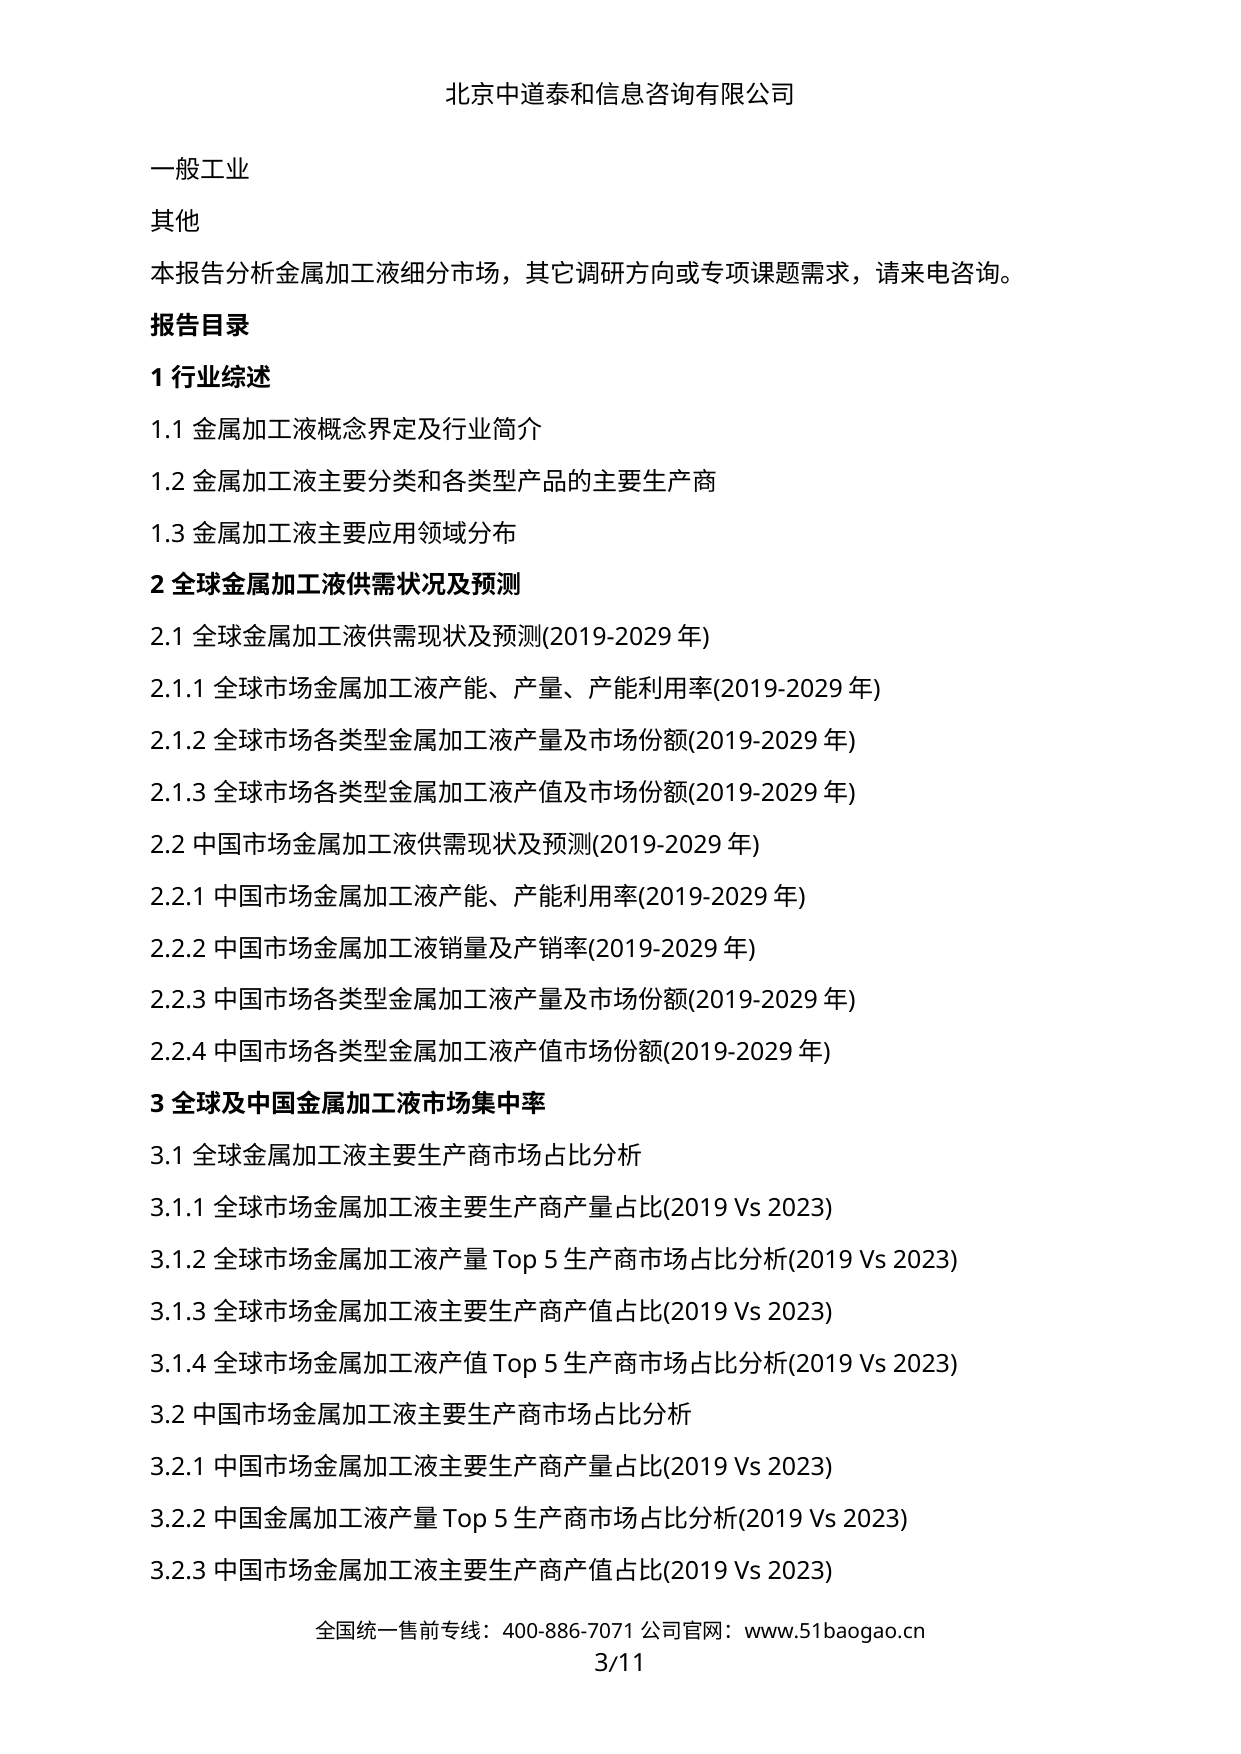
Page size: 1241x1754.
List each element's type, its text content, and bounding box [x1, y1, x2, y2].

text 3.2.3 中国市场金属加工液主要生产商产值占比(2019 Vs 2023) [150, 1551, 1090, 1587]
text 2.2.1 中国市场金属加工液产能、产能利用率(2019-2029年) [150, 876, 1090, 912]
text 2.1 全球金属加工液供需现状及预测(2019-2029年) [150, 617, 1090, 653]
text 3.2 中国市场金属加工液主要生产商市场占比分析 [150, 1395, 1090, 1431]
text 2 全球金属加工液供需状况及预测 [150, 565, 1090, 601]
text 2.1.1 全球市场金属加工液产能、产量、产能利用率(2019-2029年) [150, 669, 1090, 705]
text 3.1.1 全球市场金属加工液主要生产商产量占比(2019 Vs 2023) [150, 1187, 1090, 1224]
text 1.3 金属加工液主要应用领域分布 [150, 513, 1090, 549]
text 报告目录 [150, 306, 1090, 342]
text 3.2.1 中国市场金属加工液主要生产商产量占比(2019 Vs 2023) [150, 1447, 1090, 1483]
text 2.2 中国市场金属加工液供需现状及预测(2019-2029年) [150, 824, 1090, 861]
text 其他 [150, 202, 1090, 238]
text 3.1.2 全球市场金属加工液产量Top 5生产商市场占比分析(2019 Vs 2023) [150, 1239, 1090, 1276]
text 3.1.3 全球市场金属加工液主要生产商产值占比(2019 Vs 2023) [150, 1291, 1090, 1327]
text 3.1.4 全球市场金属加工液产值Top 5生产商市场占比分析(2019 Vs 2023) [150, 1343, 1090, 1379]
text 3.2.2 中国金属加工液产量Top 5生产商市场占比分析(2019 Vs 2023) [150, 1499, 1090, 1535]
text 1 行业综述 [150, 357, 1090, 394]
text 一般工业 [150, 150, 1090, 186]
text 2.1.2 全球市场各类型金属加工液产量及市场份额(2019-2029年) [150, 721, 1090, 757]
text 2.2.3 中国市场各类型金属加工液产量及市场份额(2019-2029年) [150, 980, 1090, 1016]
text 2.1.3 全球市场各类型金属加工液产值及市场份额(2019-2029年) [150, 772, 1090, 809]
text 1.2 金属加工液主要分类和各类型产品的主要生产商 [150, 461, 1090, 497]
text 3 全球及中国金属加工液市场集中率 [150, 1084, 1090, 1120]
text 2.2.4 中国市场各类型金属加工液产值市场份额(2019-2029年) [150, 1032, 1090, 1068]
text 2.2.2 中国市场金属加工液销量及产销率(2019-2029年) [150, 928, 1090, 964]
text 3.1 全球金属加工液主要生产商市场占比分析 [150, 1136, 1090, 1172]
text 1.1 金属加工液概念界定及行业简介 [150, 409, 1090, 446]
text 本报告分析金属加工液细分市场，其它调研方向或专项课题需求，请来电咨询。 [150, 254, 1090, 290]
